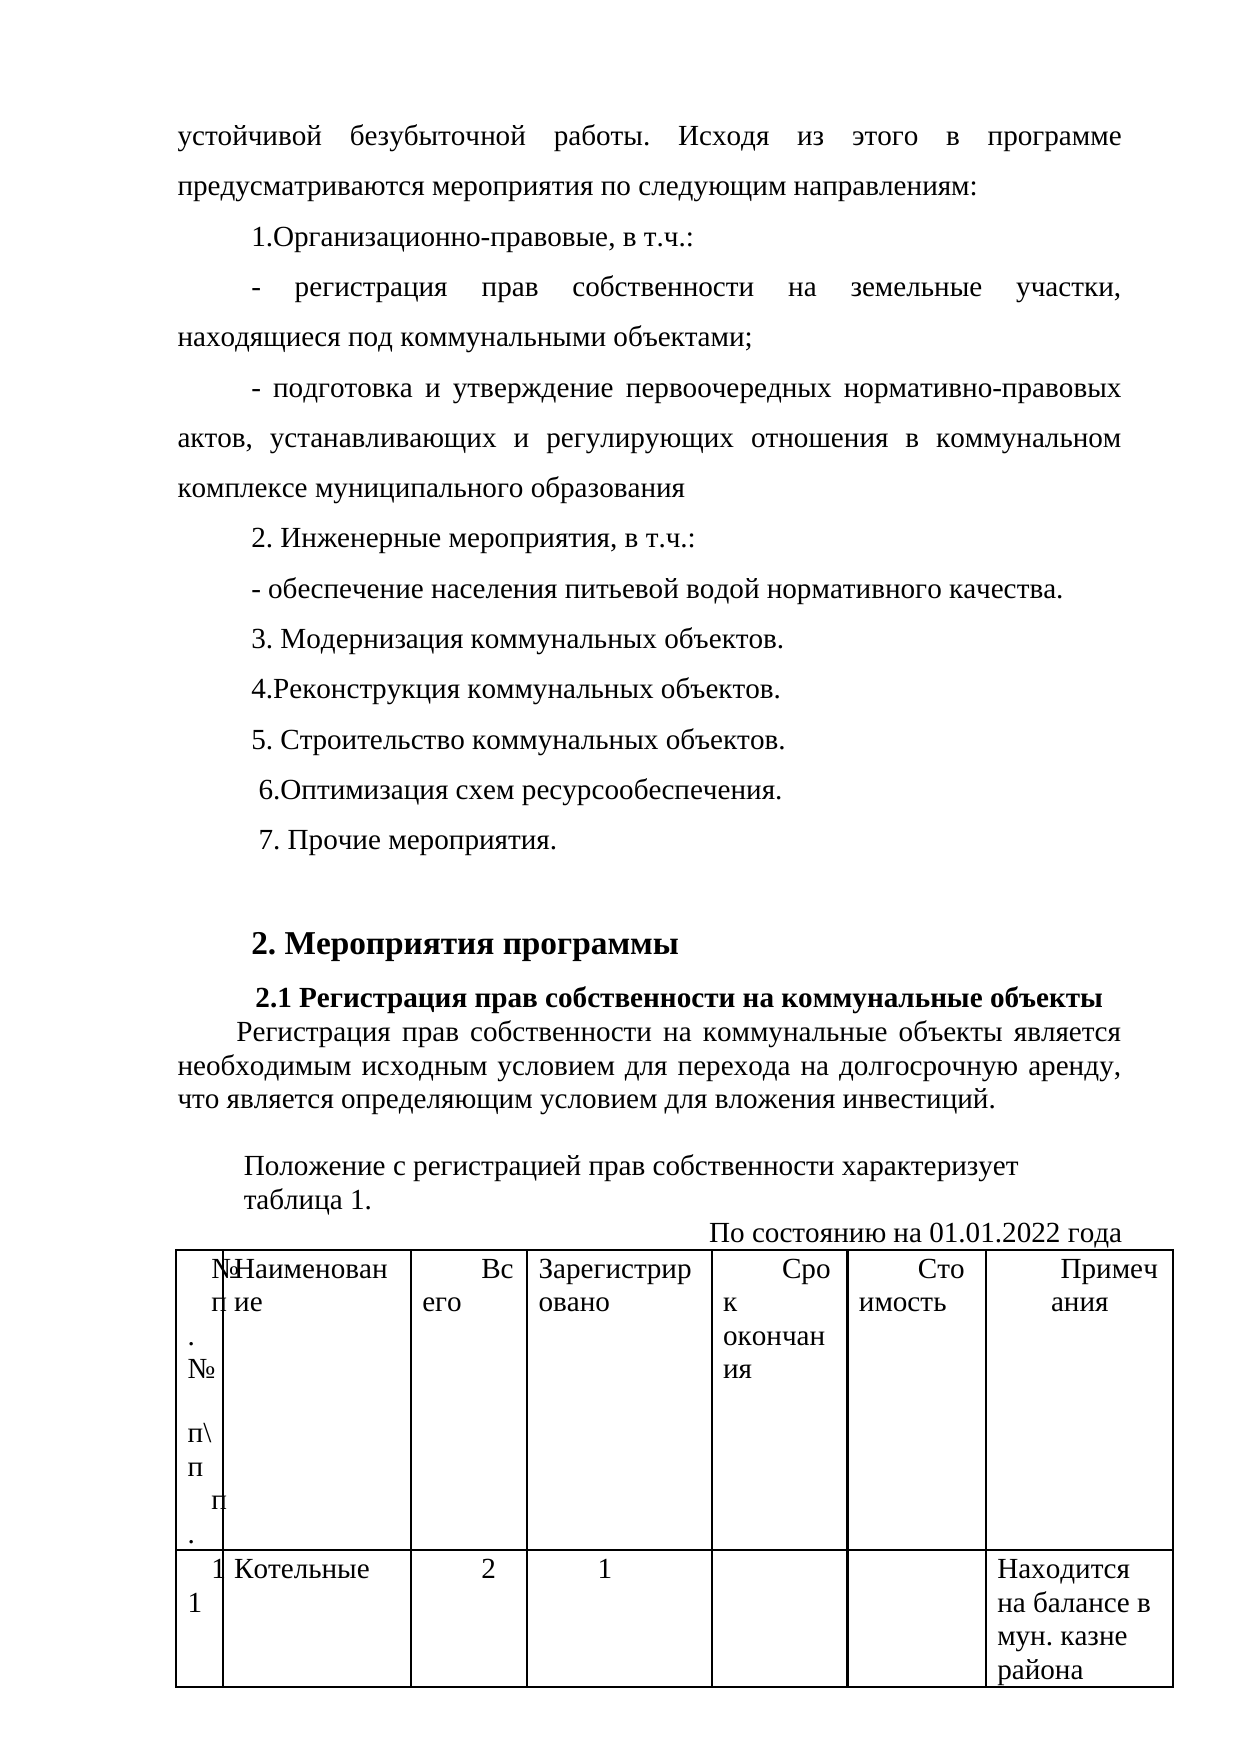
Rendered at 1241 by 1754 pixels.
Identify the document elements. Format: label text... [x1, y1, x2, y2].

text 1.Организационно-правовые, в т.ч.: [177, 219, 1122, 252]
table_header Зарегистрировано [528, 1251, 711, 1549]
table_cell [713, 1551, 846, 1686]
text 7. Прочие мероприятия. [177, 822, 1122, 856]
table_cell Находится на балансе в мун. казне района [987, 1551, 1172, 1686]
text 2. Мероприятия программы [177, 923, 1122, 961]
table_header № п.№ п\п п. [177, 1251, 222, 1549]
text 5. Строительство коммунальных объектов. [177, 722, 1122, 755]
text По состоянию на 01.01.2022 года [177, 1215, 1122, 1249]
text 6.Оптимизация схем ресурсообеспечения. [177, 772, 1122, 806]
text 3. Модернизация коммунальных объектов. [177, 621, 1122, 655]
table_cell 1 [528, 1551, 711, 1686]
table_cell 1 1 [177, 1551, 222, 1686]
text - обеспечение населения питьевой водой нормативного качества. [177, 571, 1122, 604]
text - подготовка и утверждение первоочередных нормативно-правовых актов, устанавливающих и регулирующих отношения в коммунальном комплексе муниципального образования [177, 370, 1122, 504]
text 4.Реконструкция коммунальных объектов. [177, 672, 1122, 705]
text таблица 1. [177, 1182, 1122, 1215]
table_cell Котельные [224, 1551, 410, 1686]
text Регистрация прав собственности на коммунальные объекты является необходимым исходным условием для перехода на долгосрочную аренду, что является определяющим условием для вложения инвестиций. [177, 1014, 1122, 1115]
table_header Наименование [224, 1251, 410, 1549]
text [177, 118, 1122, 202]
table_cell [849, 1551, 985, 1686]
table_header Примечания [987, 1251, 1172, 1549]
table_header Срок окончания [713, 1251, 846, 1549]
text 2.1 Регистрация прав собственности на коммунальные объекты [177, 981, 1122, 1014]
text 2. Инженерные мероприятия, в т.ч.: [177, 521, 1122, 554]
text Положение с регистрацией прав собственности характеризует [177, 1148, 1122, 1182]
table_header Всего [412, 1251, 526, 1549]
text - регистрация прав собственности на земельные участки, находящиеся под коммунальными объектами; [177, 269, 1122, 353]
table_cell 2 [412, 1551, 526, 1686]
table_header Стоимость [849, 1251, 985, 1549]
